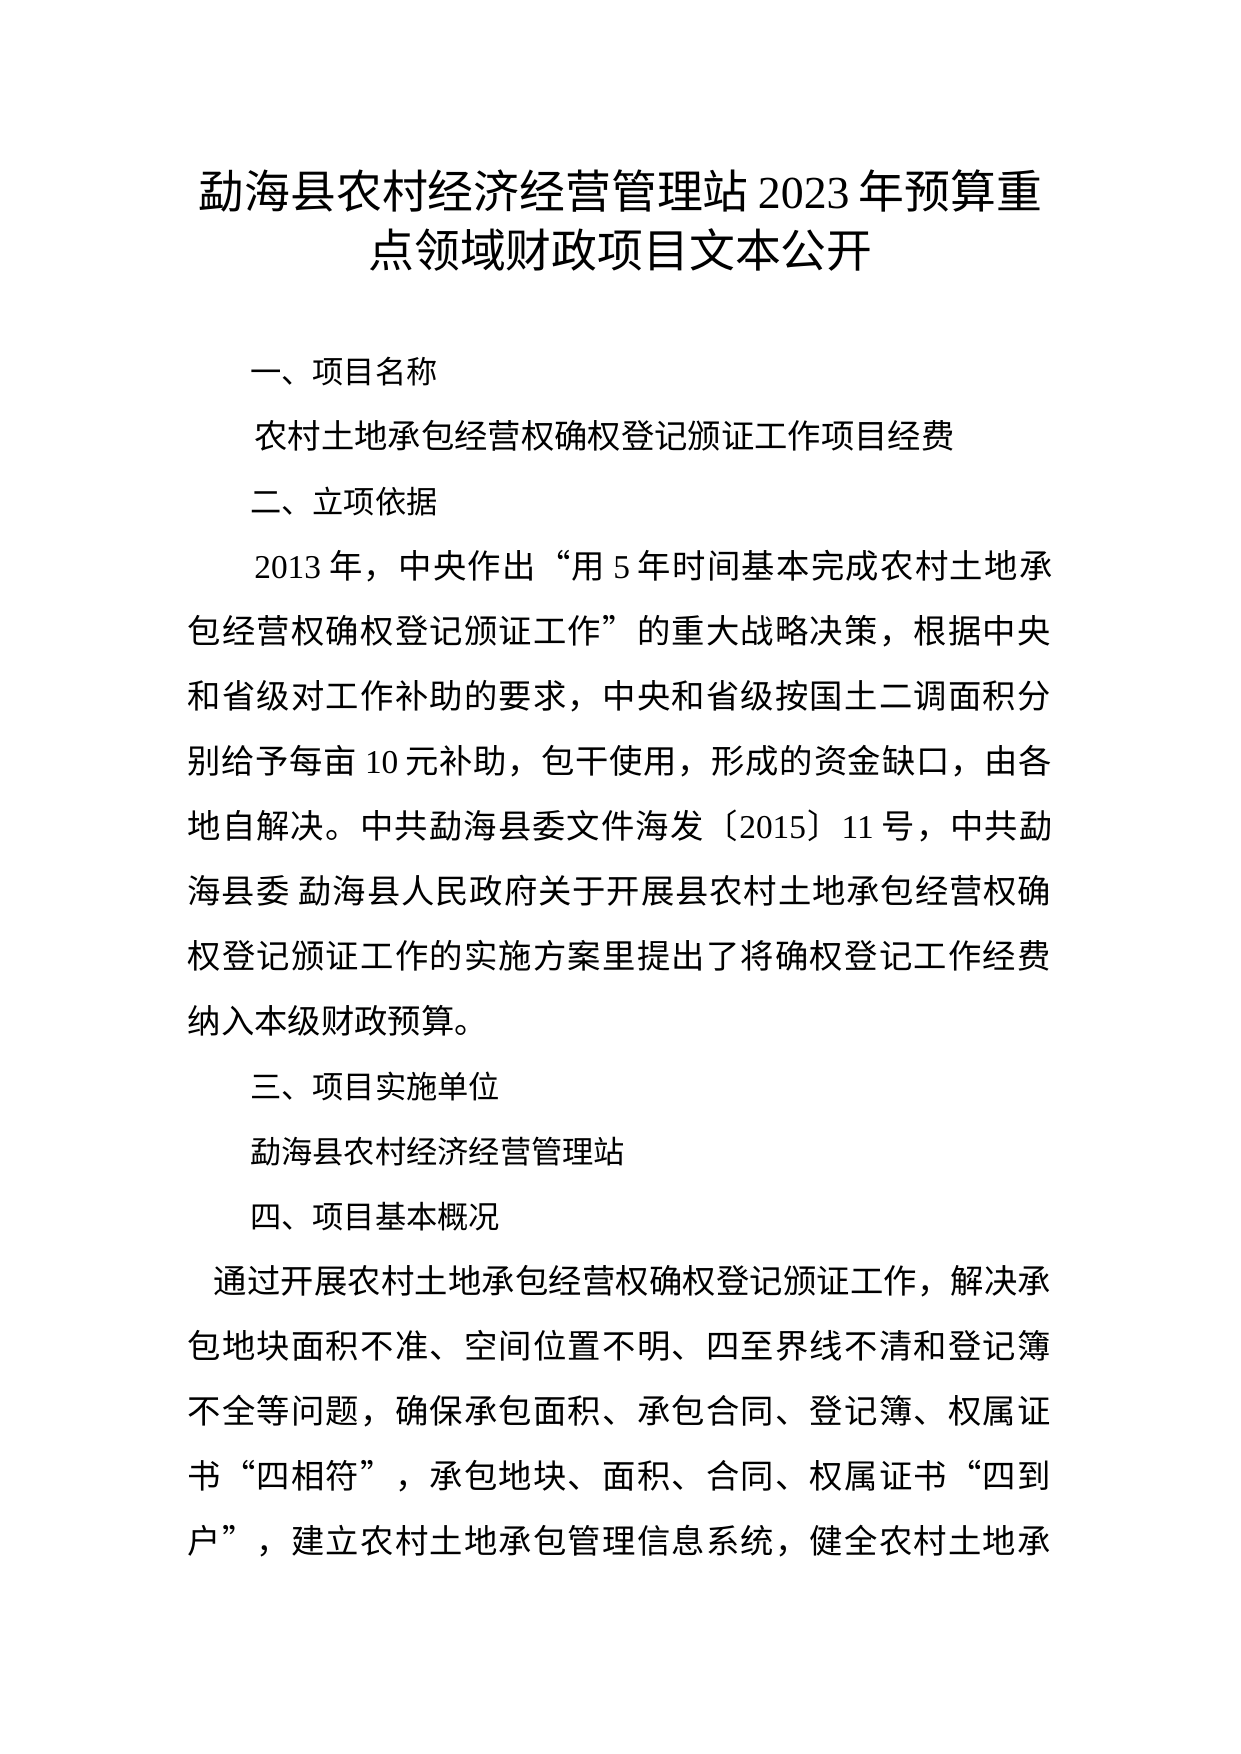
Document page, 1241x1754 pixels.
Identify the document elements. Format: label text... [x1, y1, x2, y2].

text 勐海县农村经济经营管理站2023年预算重点领域财政项目文本公开 [872, 162, 1053, 279]
text 勐海县农村经济经营管理站 [187, 1117, 1053, 1182]
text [187, 1247, 1053, 1572]
list 项目基本概况 [187, 1182, 1053, 1247]
text 勐海县农村经济经营管理站2023年预算重点领域财政项目文本公开 [758, 162, 859, 214]
list 立项依据 [187, 467, 1053, 532]
list 项目实施单位 [187, 1052, 1053, 1117]
text 农村土地承包经营权确权登记颁证工作项目经费 [187, 402, 1053, 467]
list 项目名称 [187, 337, 1053, 402]
text 勐海县农村经济经营管理站2023年预算重点领域财政项目文本公开 [187, 162, 368, 279]
text 2013年，中央作出“用5年时间基本完成农村土地承包经营权确权登记颁证工作”的重大战略决策，根据中央和省级对工作补助的要求，中央和省级按国土二调面积分别给予每亩10元补助，包干使用，形成的资金缺口，由各地自解决。中共勐海县委文件海发〔2015〕11号，中共勐海县委 勐海县人民政府关于开展县农村土地承包经营权确权登记颁证工作的实施方案里提出了将确权登记工作经费纳入本级财政预算。 [187, 532, 1053, 1052]
